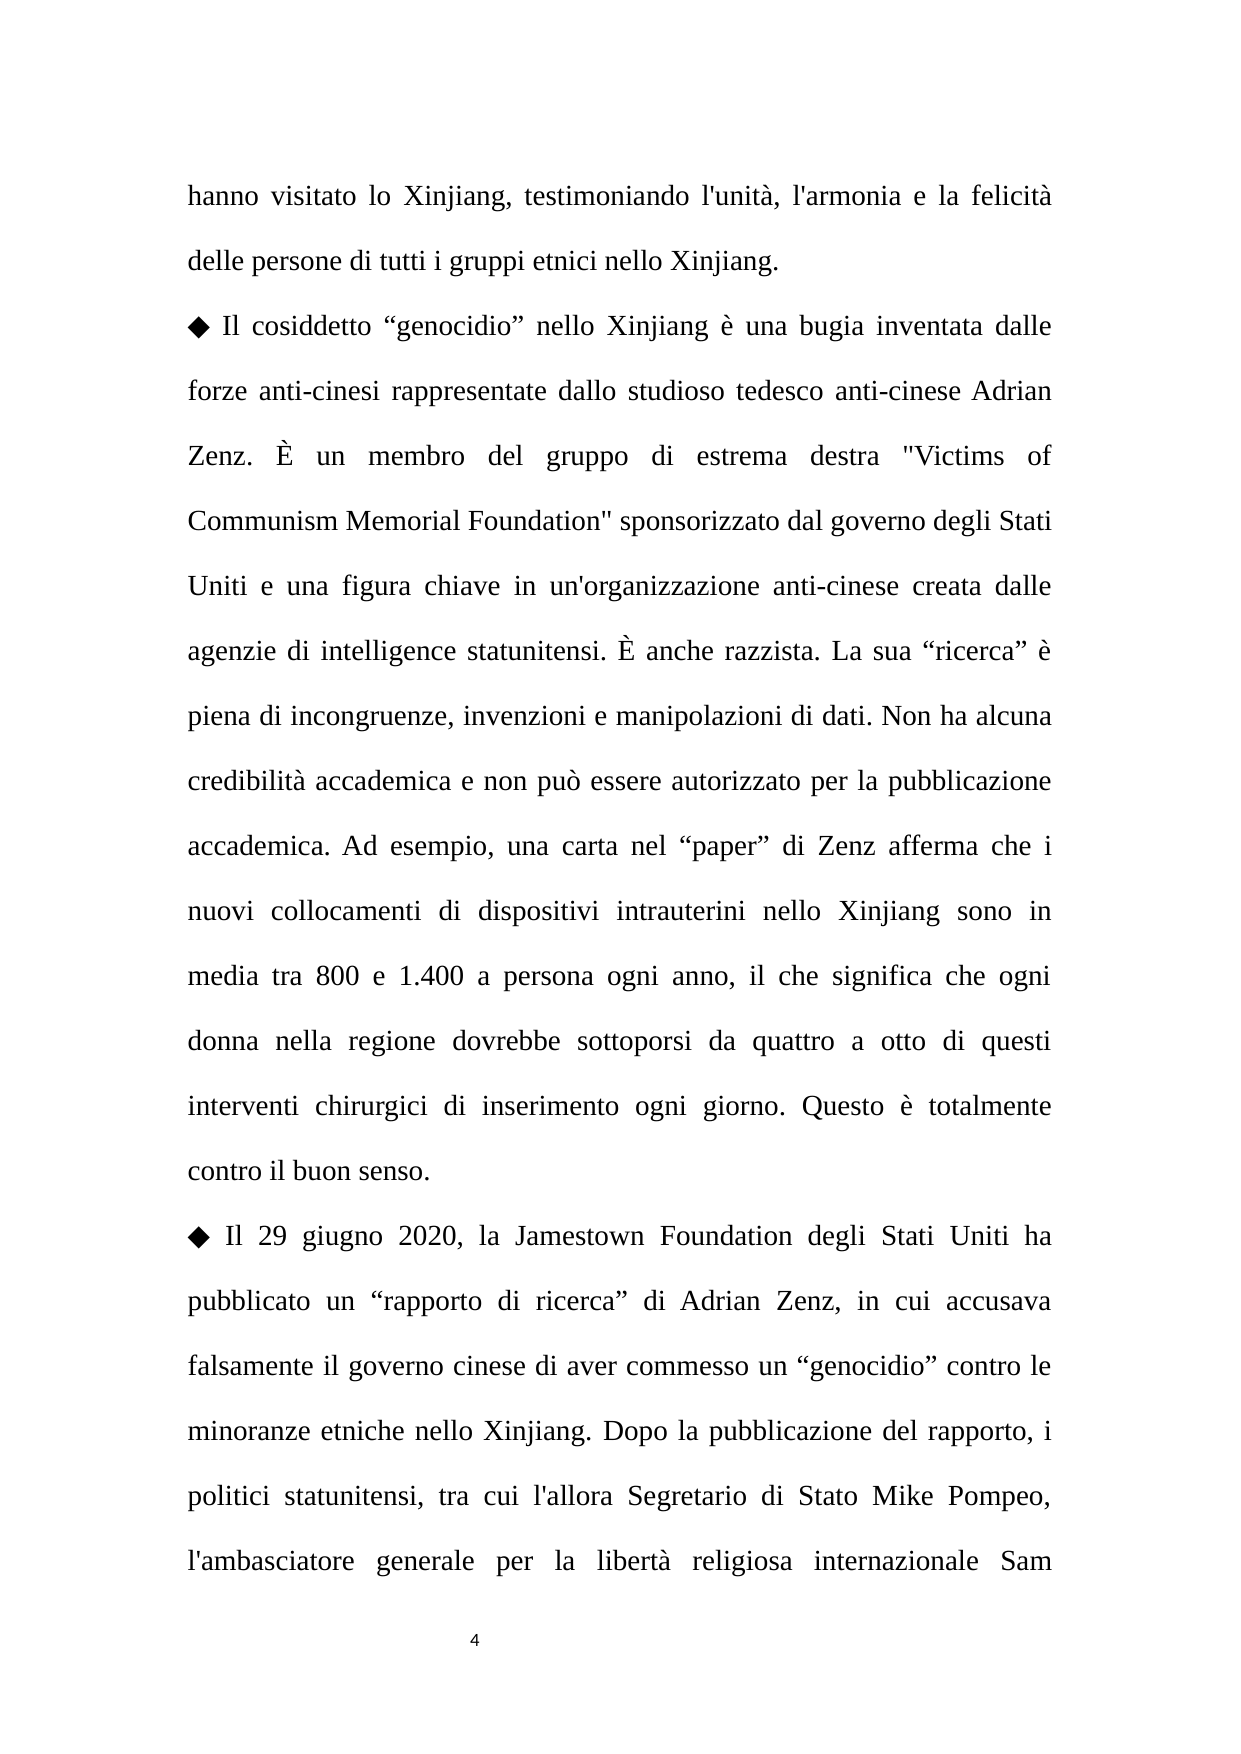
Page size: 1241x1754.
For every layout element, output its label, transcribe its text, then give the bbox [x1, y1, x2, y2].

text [187, 1202, 1053, 1592]
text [187, 162, 1053, 292]
text ◆ Il cosiddetto “genocidio” nello Xinjiang è una bugia inventata dalle forze anti-cinesi rappresentate dallo studioso tedesco anti-cinese Adrian Zenz. È un membro del gruppo di estrema destra "Victims of Communism Memorial Foundation" sponsorizzato dal governo degli Stati Uniti e una figura chiave in un'organizzazione anti-cinese creata dalle agenzie di intelligence statunitensi. È anche razzista. La sua “ricerca” è piena di incongruenze, invenzioni e manipolazioni di dati. Non ha alcuna credibilità accademica e non può essere autorizzato per la pubblicazione accademica. Ad esempio, una carta nel “paper” di Zenz afferma che i nuovi collocamenti di dispositivi intrauterini nello Xinjiang sono in media tra 800 e 1.400 a persona ogni anno, il che significa che ogni donna nella regione dovrebbe sottoporsi da quattro a otto di questi interventi chirurgici di inserimento ogni giorno. Questo è totalmente contro il buon senso. [187, 292, 1053, 1202]
